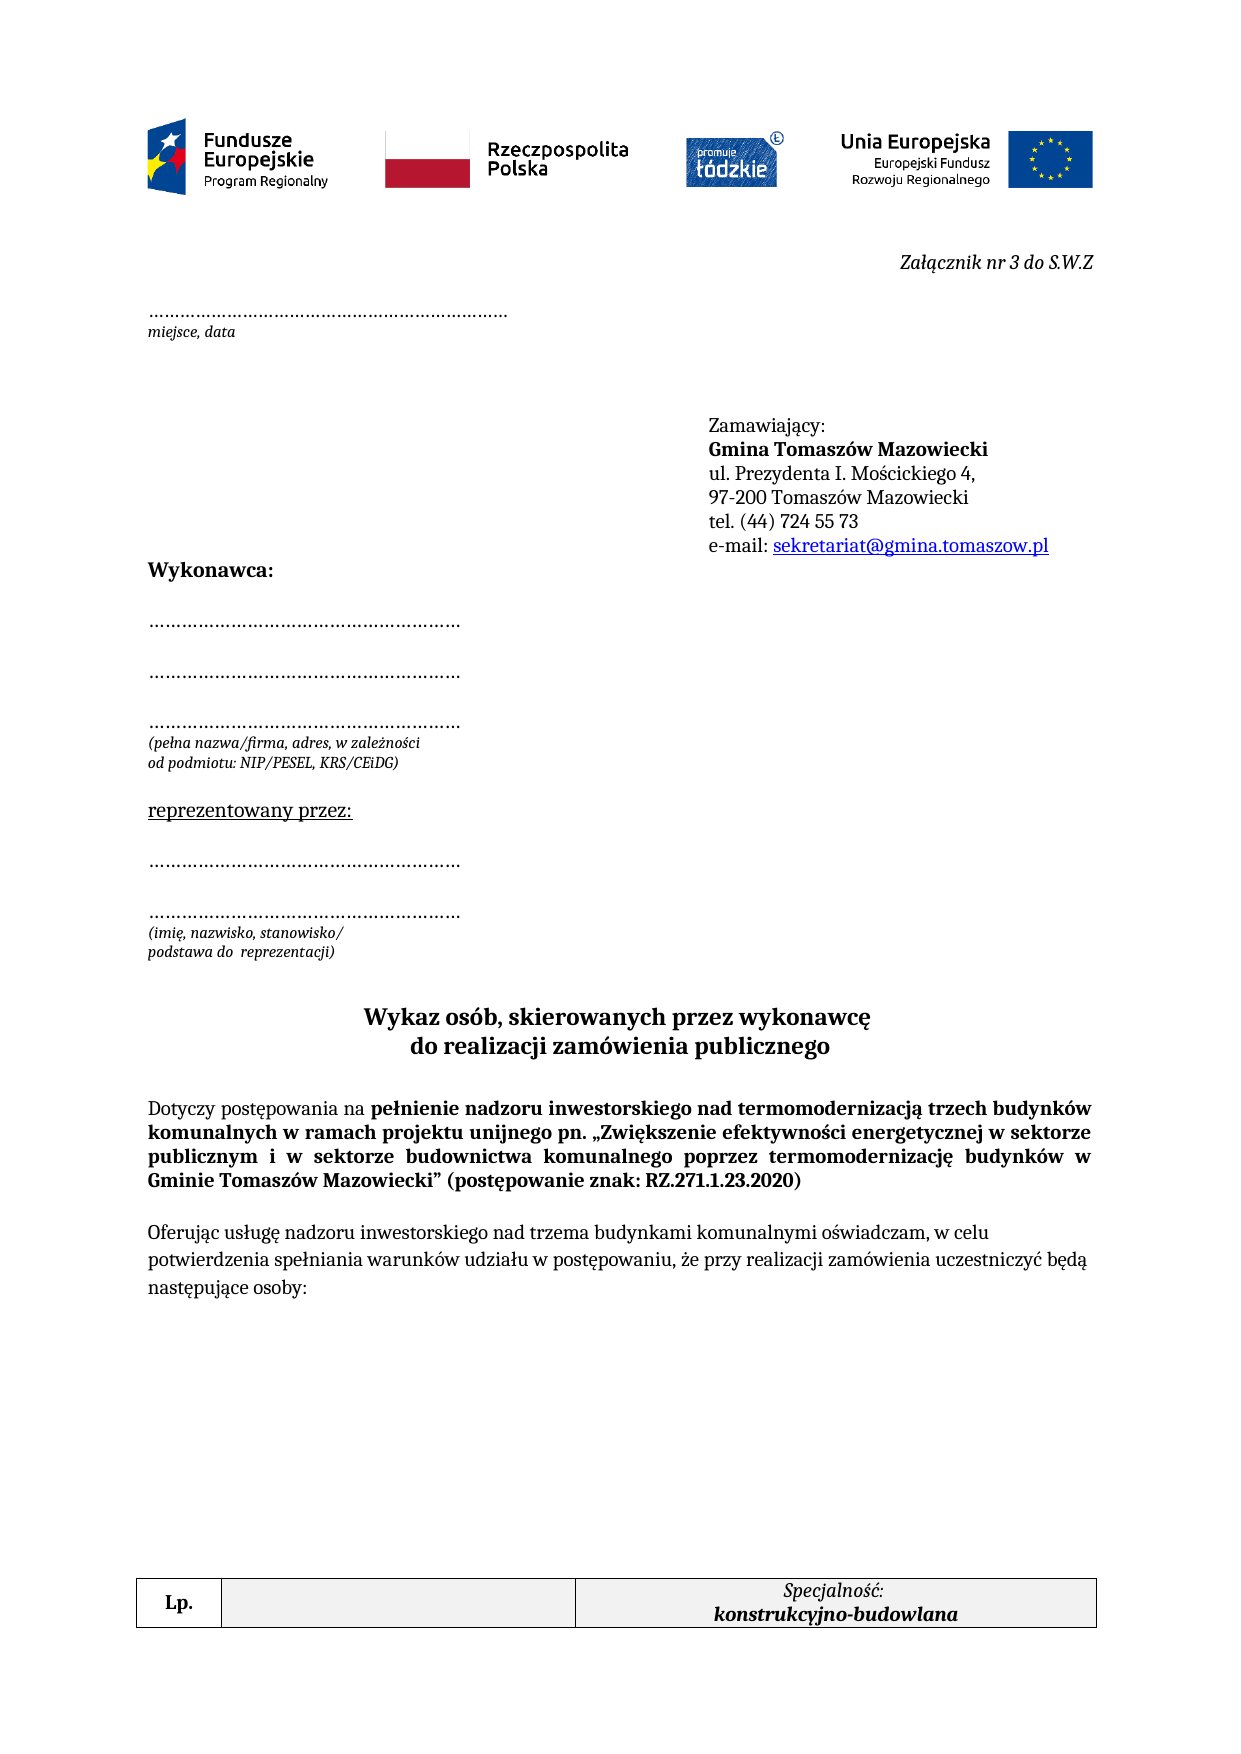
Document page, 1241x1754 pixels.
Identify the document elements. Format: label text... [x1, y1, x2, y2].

text ………………………………………………… [148, 658, 472, 683]
text ul. Prezydenta I. Mościckiego 4, [709, 462, 1093, 486]
text ………………………………………………… (pełna nazwa/firma, adres, w zależności od podmiotu: NIP/PESEL, KRS/CEiDG) [148, 709, 472, 772]
text Dotyczy postępowania na pełnienie nadzoru inwestorskiego nad termomodernizacją trzech budynków komunalnych w ramach projektu unijnego pn. „Zwiększenie efektywności energetycznej w sektorze publicznym i w sektorze budownictwa komunalnego poprzez termomodernizację budynków w Gminie Tomaszów Mazowiecki” (postępowanie znak: RZ.271.1.23.2020) [148, 1097, 1093, 1193]
text Oferując usługę nadzoru inwestorskiego nad trzema budynkami komunalnymi oświadczam, w celu potwierdzenia spełniania warunków udziału w postępowaniu, że przy realizacji zamówienia uczestniczyć będą następujące osoby: [148, 1220, 1093, 1299]
text tel. (44) 724 55 73 [709, 509, 1093, 533]
text Wykaz osób, skierowanych przez wykonawcę do realizacji zamówienia publicznego [148, 1003, 1093, 1061]
picture [147, 118, 1093, 195]
text 97-200 Tomaszów Mazowiecki [709, 486, 1093, 509]
text …………………………………………………………… [148, 299, 1093, 323]
text ………………………………………………… [148, 608, 472, 633]
text ………………………………………………… (imię, nazwisko, stanowisko/ podstawa do reprezentacji) [148, 898, 472, 962]
table_header Specjalność: konstrukcyjno-budowlana [576, 1579, 1096, 1627]
text reprezentowany przez: [148, 797, 1093, 823]
text Zamawiający: [694, 414, 1093, 438]
text miejsce, data [148, 323, 1093, 342]
table_header [222, 1579, 575, 1627]
text Wykonawca: [148, 557, 1093, 583]
text Gmina Tomaszów Mazowiecki [664, 438, 1093, 462]
text e-mail: sekretariat@gmina.tomaszow.pl [709, 533, 1093, 557]
table_header Lp. [137, 1579, 221, 1627]
text Załącznik nr 3 do S.W.Z [148, 250, 1093, 274]
text ………………………………………………… [148, 848, 472, 873]
